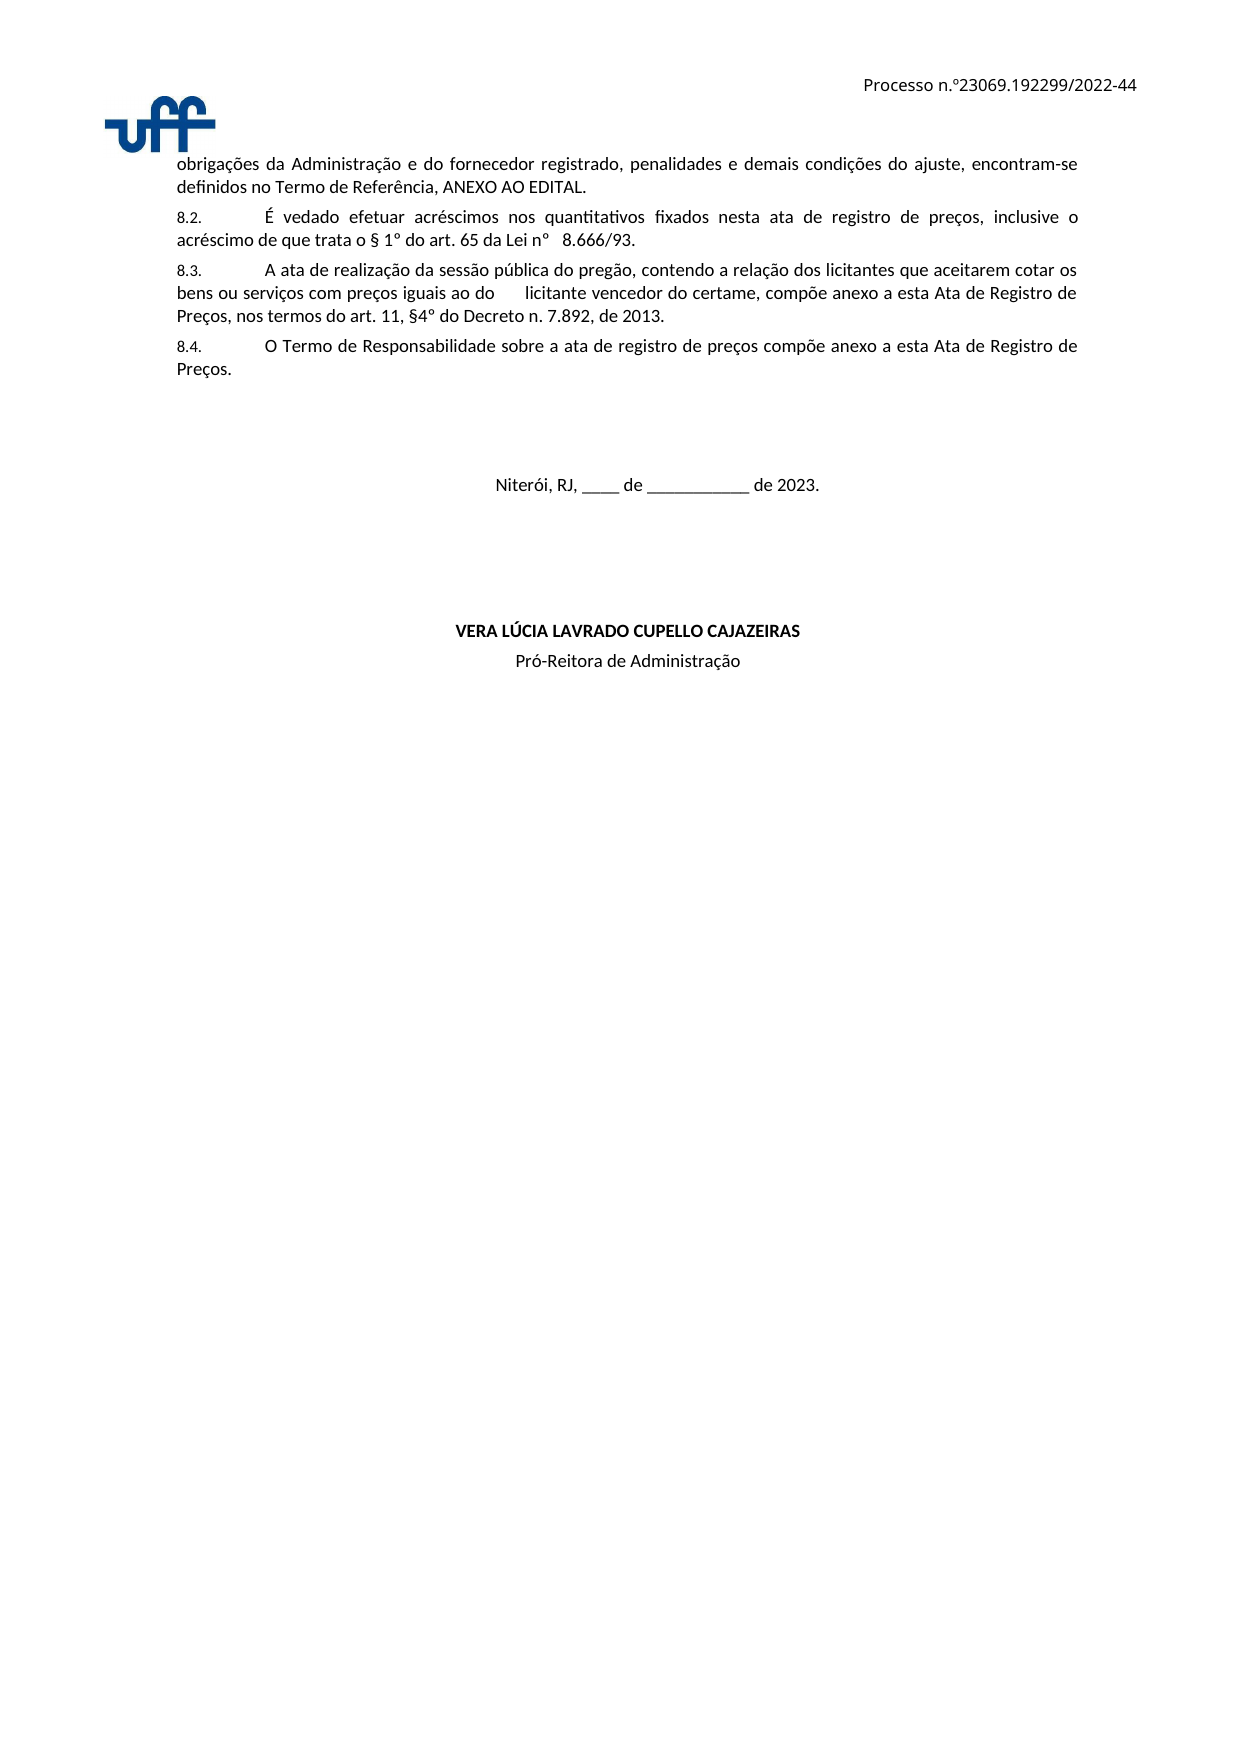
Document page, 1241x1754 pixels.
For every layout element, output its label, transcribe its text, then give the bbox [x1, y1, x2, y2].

text Pró-Reitora de Administração [433, 649, 823, 672]
list É vedado efetuar acréscimos nos quantitativos ﬁxados nesta ata de registro de preços, inclusive o acréscimo de que trata o § 1º do art. 65 da Lei nº 8.666/93. [177, 206, 1079, 251]
text Niterói, RJ, ____ de ___________ de 2023. [177, 474, 1137, 497]
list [177, 152, 1079, 198]
text VERA LÚCIA LAVRADO CUPELLO CAJAZEIRAS [433, 619, 823, 642]
list A ata de realização da sessão pública do pregão, contendo a relação dos licitantes que aceitarem cotar os bens ou serviços com preços iguais ao do licitante vencedor do certame, compõe anexo a esta Ata de Registro de Preços, nos termos do art. 11, §4º do Decreto n. 7.892, de 2013. [177, 258, 1079, 327]
picture [103, 96, 216, 158]
list O Termo de Responsabilidade sobre a ata de registro de preços compõe anexo a esta Ata de Registro de Preços. [177, 334, 1079, 380]
